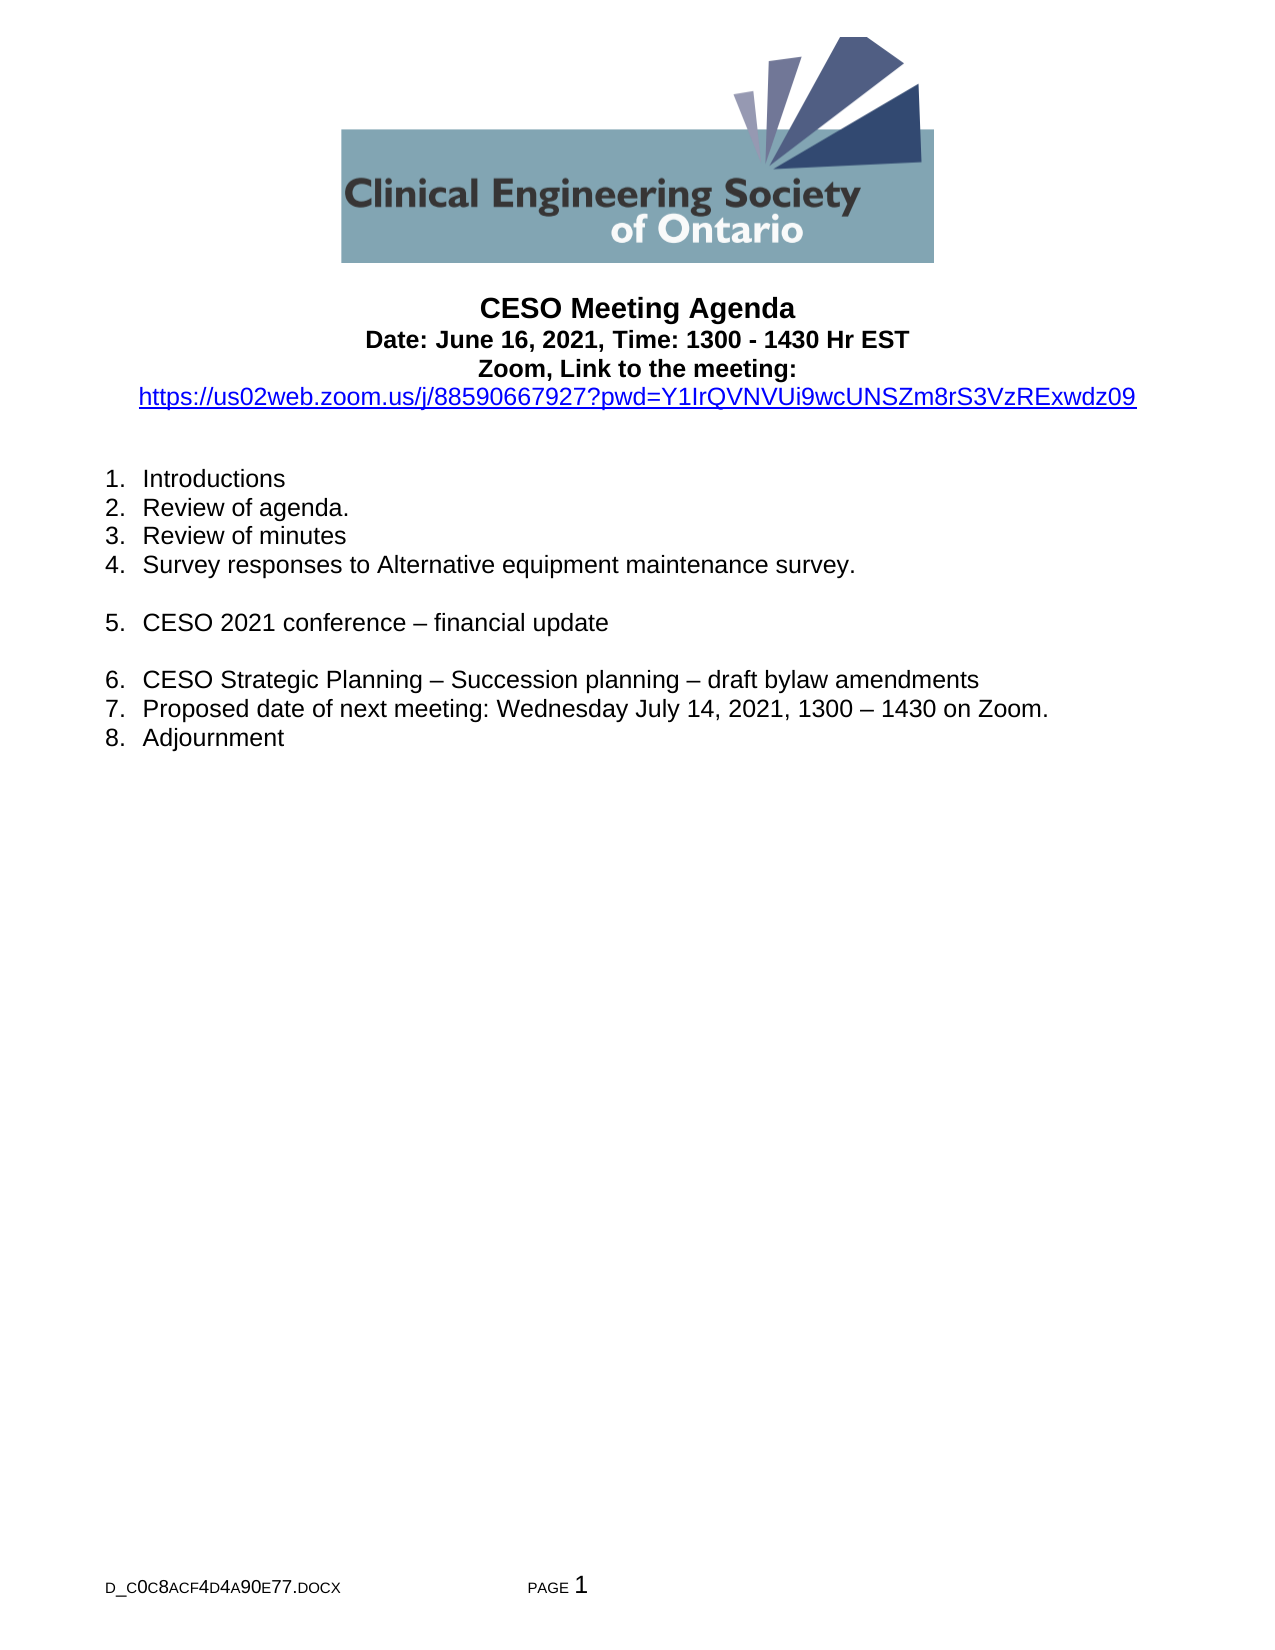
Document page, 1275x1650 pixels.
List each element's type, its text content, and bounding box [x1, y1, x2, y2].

list Survey responses to Alternative equipment maintenance survey. [105, 550, 1170, 579]
list CESO Strategic Planning – Succession planning – draft bylaw amendments [105, 665, 1170, 694]
list CESO 2021 conference – financial update [105, 607, 1170, 636]
picture [341, 37, 934, 263]
list Adjournment [105, 722, 1170, 751]
list Review of agenda. [105, 492, 1170, 521]
list Proposed date of next meeting: Wednesday July 14, 2021, 1300 – 1430 on Zoom. [105, 694, 1170, 722]
list Introductions [105, 464, 1170, 492]
title Date: June 16, 2021, Time: 1300 - 1430 Hr EST [105, 325, 1170, 353]
text Zoom, Link to the meeting: [105, 353, 1170, 382]
title CESO Meeting Agenda [105, 291, 1170, 325]
list Review of minutes [105, 521, 1170, 550]
text https://us02web.zoom.us/j/88590667927?pwd=Y1IrQVNVUi9wcUNSZm8rS3VzRExwdz09 [105, 382, 1170, 411]
